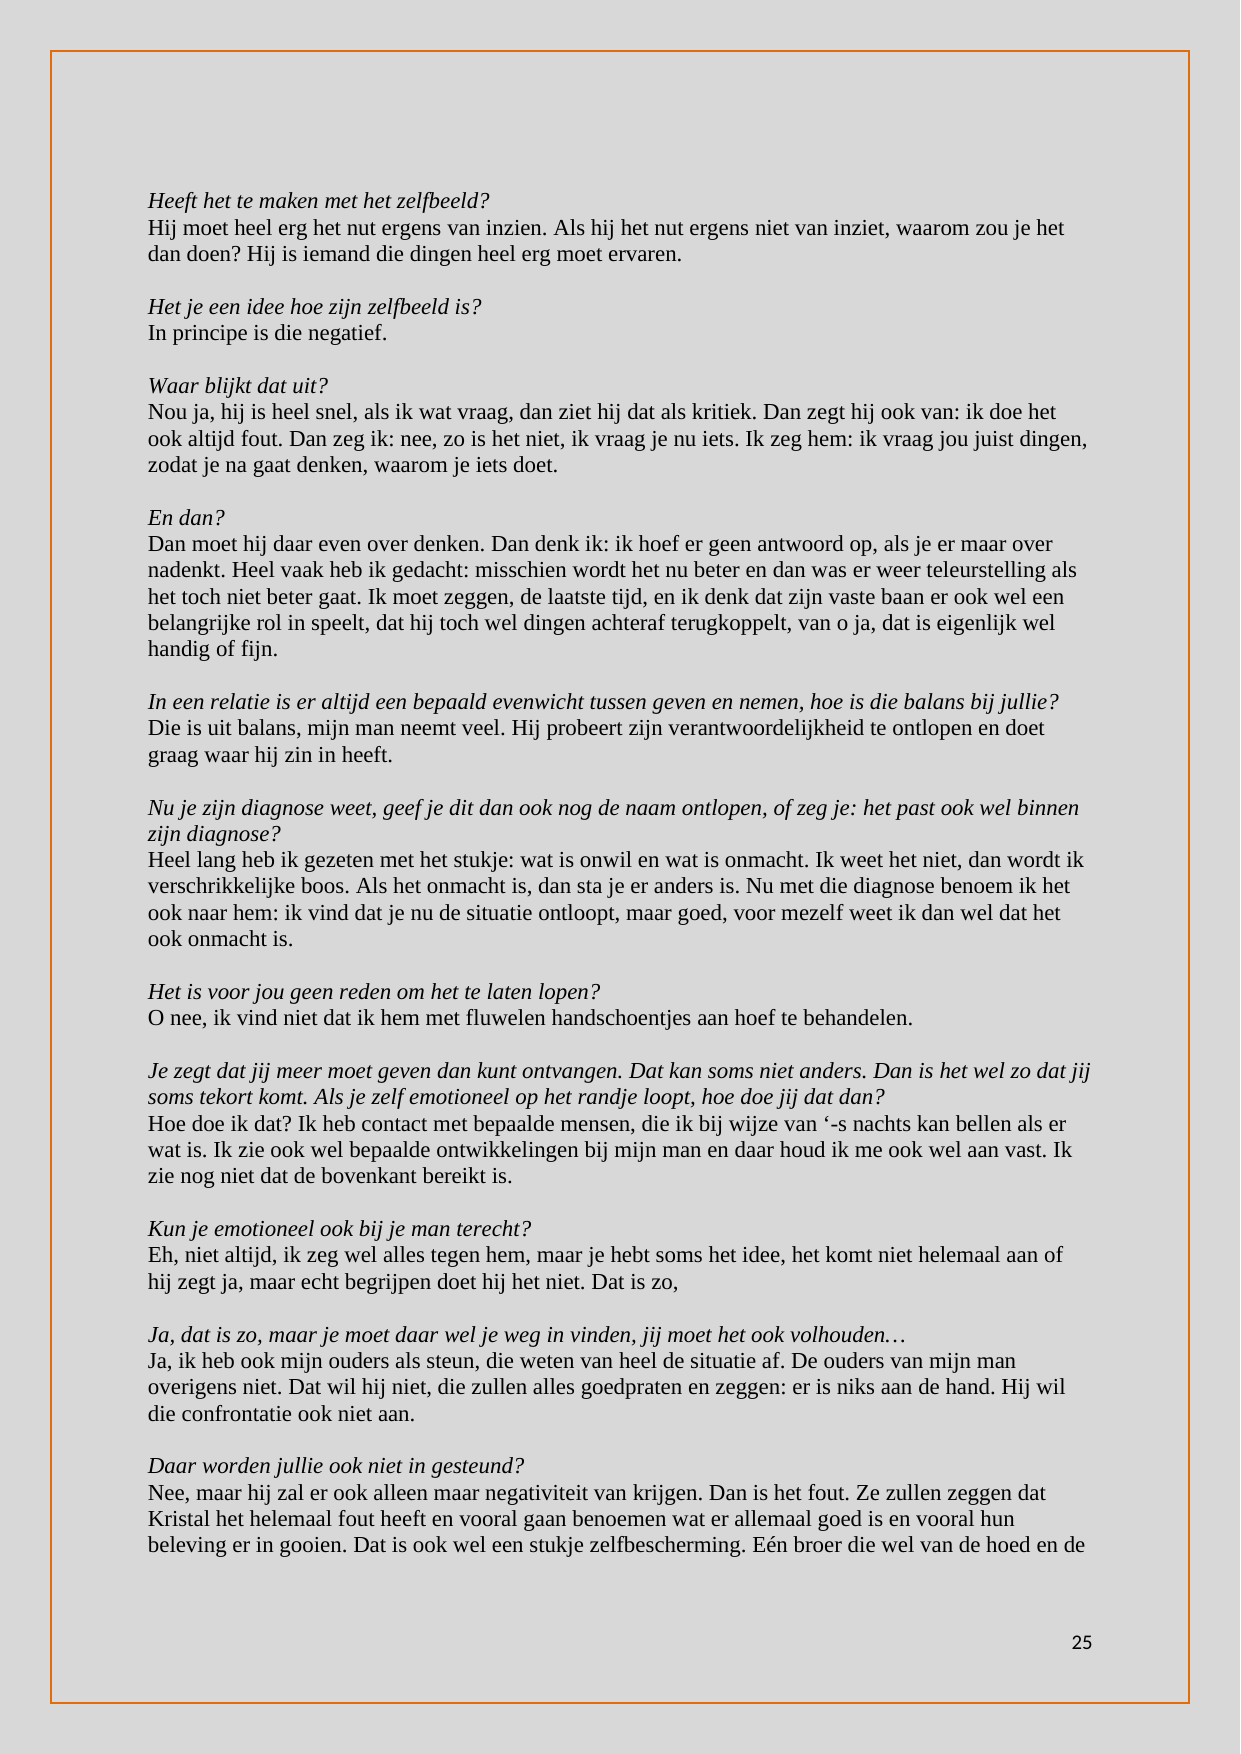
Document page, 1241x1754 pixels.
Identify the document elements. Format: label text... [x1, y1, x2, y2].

text Eh, niet altijd, ik zeg wel alles tegen hem, maar je hebt soms het idee, het komt niet helemaal aan of hij zegt ja, maar echt begrijpen doet hij het niet. Dat is zo, [148, 1242, 1092, 1294]
text In principe is die negatief. [148, 319, 1092, 346]
text Ja, dat is zo, maar je moet daar wel je weg in vinden, jij moet het ook volhouden… [148, 1321, 1092, 1347]
text Heel lang heb ik gezeten met het stukje: wat is onwil en wat is onmacht. Ik weet het niet, dan wordt ik verschrikkelijke boos. Als het onmacht is, dan sta je er anders is. Nu met die diagnose benoem ik het ook naar hem: ik vind dat je nu de situatie ontloopt, maar goed, voor mezelf weet ik dan wel dat het ook onmacht is. [148, 846, 1092, 952]
text En dan? [148, 504, 1092, 530]
text Je zegt dat jij meer moet geven dan kunt ontvangen. Dat kan soms niet anders. Dan is het wel zo dat jij soms tekort komt. Als je zelf emotioneel op het randje loopt, hoe doe jij dat dan? [148, 1057, 1092, 1110]
text In een relatie is er altijd een bepaald evenwicht tussen geven en nemen, hoe is die balans bij jullie? [148, 688, 1092, 714]
text Hij moet heel erg het nut ergens van inzien. Als hij het nut ergens niet van inziet, waarom zou je het dan doen? Hij is iemand die dingen heel erg moet ervaren. [148, 214, 1092, 266]
text Waar blijkt dat uit? [148, 372, 1092, 398]
text Die is uit balans, mijn man neemt veel. Hij probeert zijn verantwoordelijkheid te ontlopen en doet graag waar hij zin in heeft. [148, 714, 1092, 767]
text O nee, ik vind niet dat ik hem met fluwelen handschoentjes aan hoef te behandelen. [148, 1004, 1092, 1031]
text Kun je emotioneel ook bij je man terecht? [148, 1215, 1092, 1242]
text Daar worden jullie ook niet in gesteund? [148, 1452, 1092, 1479]
text Nou ja, hij is heel snel, als ik wat vraag, dan ziet hij dat als kritiek. Dan zegt hij ook van: ik doe het ook altijd fout. Dan zeg ik: nee, zo is het niet, ik vraag je nu iets. Ik zeg hem: ik vraag jou juist dingen, zodat je na gaat denken, waarom je iets doet. [148, 398, 1092, 477]
text Ja, ik heb ook mijn ouders als steun, die weten van heel de situatie af. De ouders van mijn man overigens niet. Dat wil hij niet, die zullen alles goedpraten en zeggen: er is niks aan de hand. Hij wil die confrontatie ook niet aan. [148, 1347, 1092, 1426]
text Hoe doe ik dat? Ik heb contact met bepaalde mensen, die ik bij wijze van ‘-s nachts kan bellen als er wat is. Ik zie ook wel bepaalde ontwikkelingen bij mijn man en daar houd ik me ook wel aan vast. Ik zie nog niet dat de bovenkant bereikt is. [148, 1110, 1092, 1189]
text Het is voor jou geen reden om het te laten lopen? [148, 978, 1092, 1004]
text Nee, maar hij zal er ook alleen maar negativiteit van krijgen. Dan is het fout. Ze zullen zeggen dat Kristal het helemaal fout heeft en vooral gaan benoemen wat er allemaal goed is en vooral hun beleving er in gooien. Dat is ook wel een stukje zelfbescherming. Eén broer die wel van de hoed en de [148, 1479, 1092, 1558]
text Nu je zijn diagnose weet, geef je dit dan ook nog de naam ontlopen, of zeg je: het past ook wel binnen zijn diagnose? [148, 793, 1092, 846]
text Dan moet hij daar even over denken. Dan denk ik: ik hoef er geen antwoord op, als je er maar over nadenkt. Heel vaak heb ik gedacht: misschien wordt het nu beter en dan was er weer teleurstelling als het toch niet beter gaat. Ik moet zeggen, de laatste tijd, en ik denk dat zijn vaste baan er ook wel een belangrijke rol in speelt, dat hij toch wel dingen achteraf terugkoppelt, van o ja, dat is eigenlijk wel handig of fijn. [148, 530, 1092, 662]
text Heeft het te maken met het zelfbeeld? [148, 187, 1092, 214]
text Het je een idee hoe zijn zelfbeeld is? [148, 293, 1092, 319]
